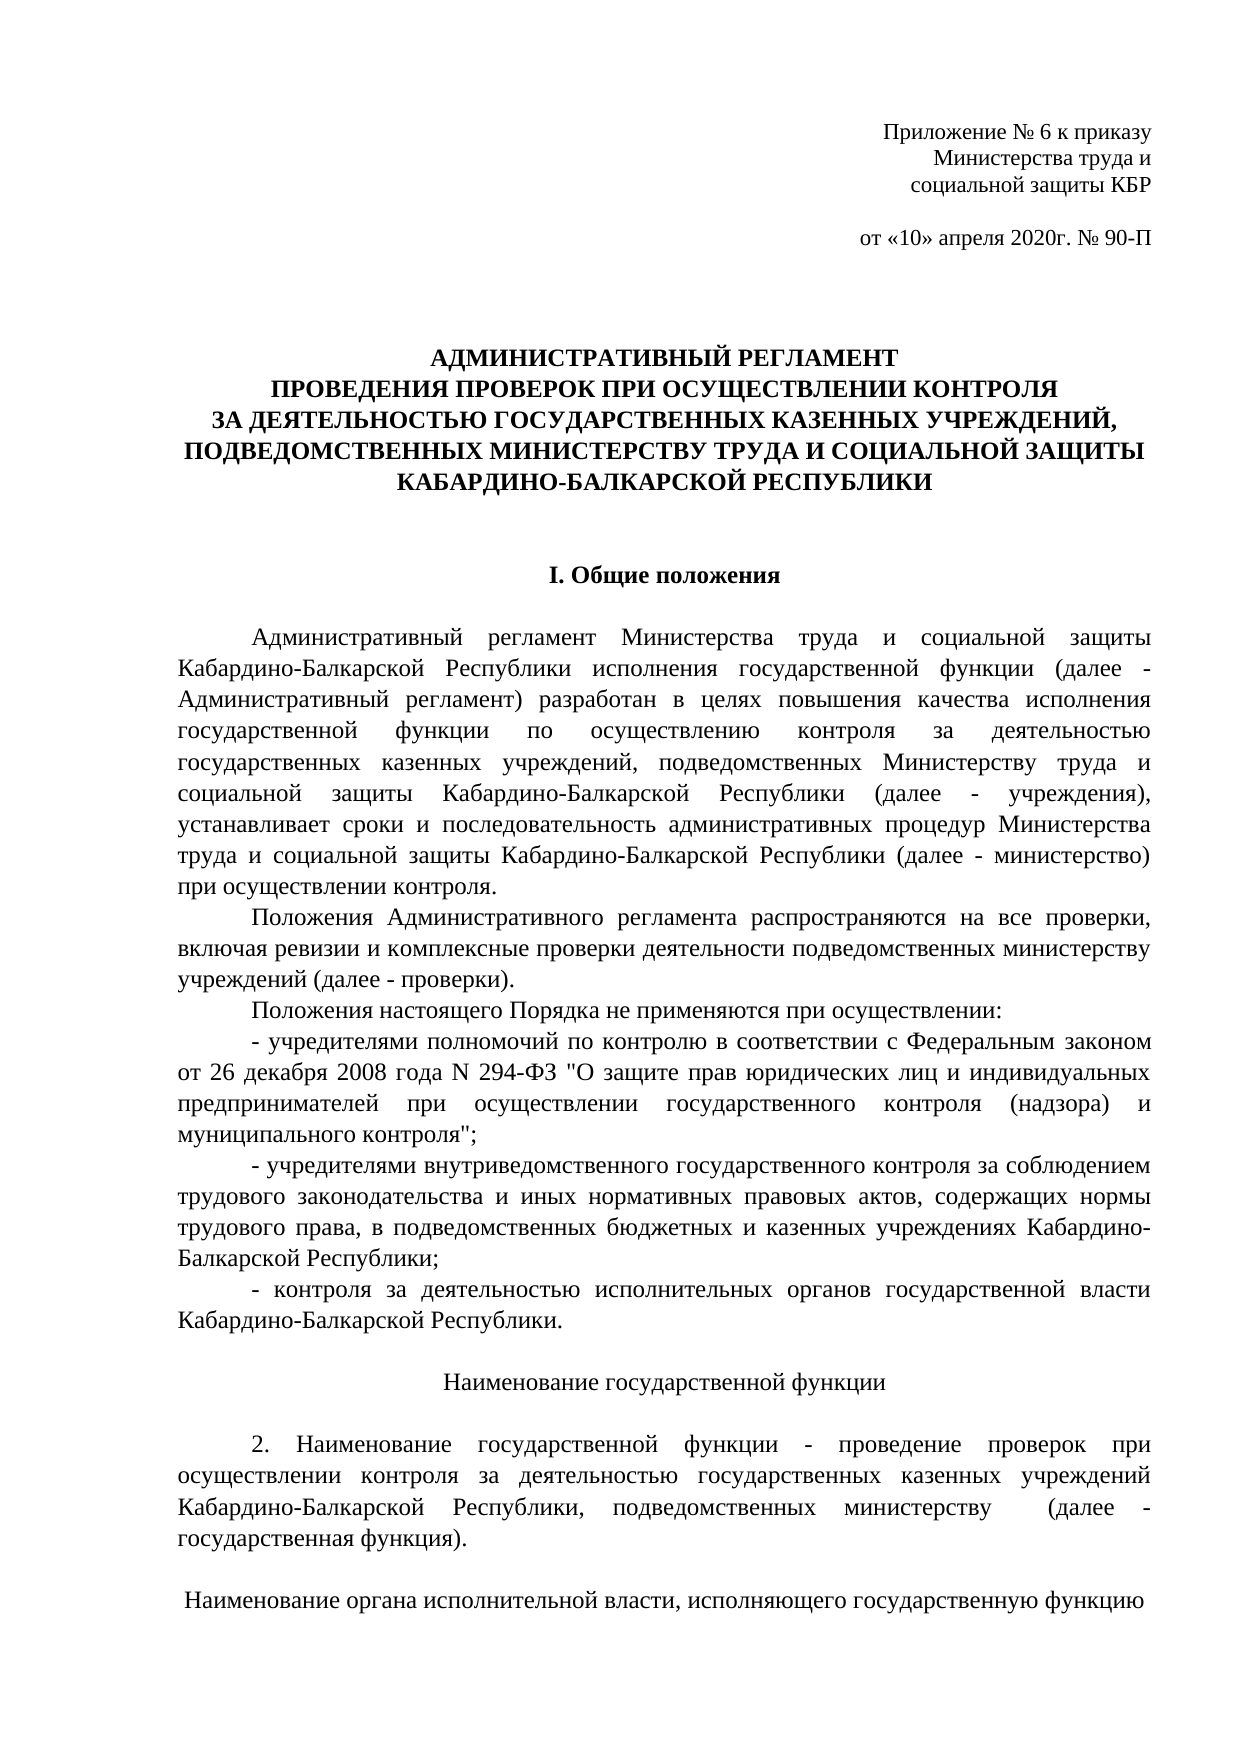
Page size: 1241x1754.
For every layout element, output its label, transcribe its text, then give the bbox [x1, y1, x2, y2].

text Наименование государственной функции [177, 1367, 1152, 1396]
text - учредителями полномочий по контролю в соответствии с Федеральным законом от 26 декабря 2008 года N 294-ФЗ "О защите прав юридических лиц и индивидуальных предпринимателей при осуществлении государственного контроля (надзора) и муниципального контроля"; [177, 1026, 1152, 1148]
text от «10» апреля 2020г. № 90-П [177, 223, 1152, 250]
text ЗА ДЕЯТЕЛЬНОСТЬЮ ГОСУДАРСТВЕННЫХ КАЗЕННЫХ УЧРЕЖДЕНИЙ, ПОДВЕДОМСТВЕННЫХ МИНИСТЕРСТВУ ТРУДА И СОЦИАЛЬНОЙ ЗАЩИТЫ КАБАРДИНО-БАЛКАРСКОЙ РЕСПУБЛИКИ [177, 405, 1152, 496]
text Положения Административного регламента распространяются на все проверки, включая ревизии и комплексные проверки деятельности подведомственных министерству учреждений (далее - проверки). [177, 902, 1152, 993]
text - учредителями внутриведомственного государственного контроля за соблюдением трудового законодательства и иных нормативных правовых актов, содержащих нормы трудового права, в подведомственных бюджетных и казенных учреждениях Кабардино-Балкарской Республики; [177, 1150, 1152, 1272]
text Министерства труда и [177, 144, 1152, 171]
text АДМИНИСТРАТИВНЫЙ РЕГЛАМЕНТ [177, 343, 1152, 372]
text социальной защиты КБР [177, 171, 1152, 197]
text 2. Наименование государственной функции - проведение проверок при осуществлении контроля за деятельностью государственных казенных учреждений Кабардино-Балкарской Республики, подведомственных министерству (далее - государственная функция). [177, 1429, 1152, 1551]
text Административный регламент Министерства труда и социальной защиты Кабардино-Балкарской Республики исполнения государственной функции (далее - Административный регламент) разработан в целях повышения качества исполнения государственной функции по осуществлению контроля за деятельностью государственных казенных учреждений, подведомственных Министерству труда и социальной защиты Кабардино-Балкарской Республики (далее - учреждения), устанавливает сроки и последовательность административных процедур Министерства труда и социальной защиты Кабардино-Балкарской Республики (далее - министерство) при осуществлении контроля. [177, 622, 1152, 899]
text Наименование органа исполнительной власти, исполняющего государственную функцию [177, 1585, 1152, 1613]
text Положения настоящего Порядка не применяются при осуществлении: [177, 995, 1152, 1024]
text ПРОВЕДЕНИЯ ПРОВЕРОК ПРИ ОСУЩЕСТВЛЕНИИ КОНТРОЛЯ [177, 374, 1152, 403]
text I. Общие положения [177, 560, 1152, 589]
text - контроля за деятельностью исполнительных органов государственной власти Кабардино-Балкарской Республики. [177, 1274, 1152, 1334]
text Приложение № 6 к приказу [177, 118, 1152, 144]
